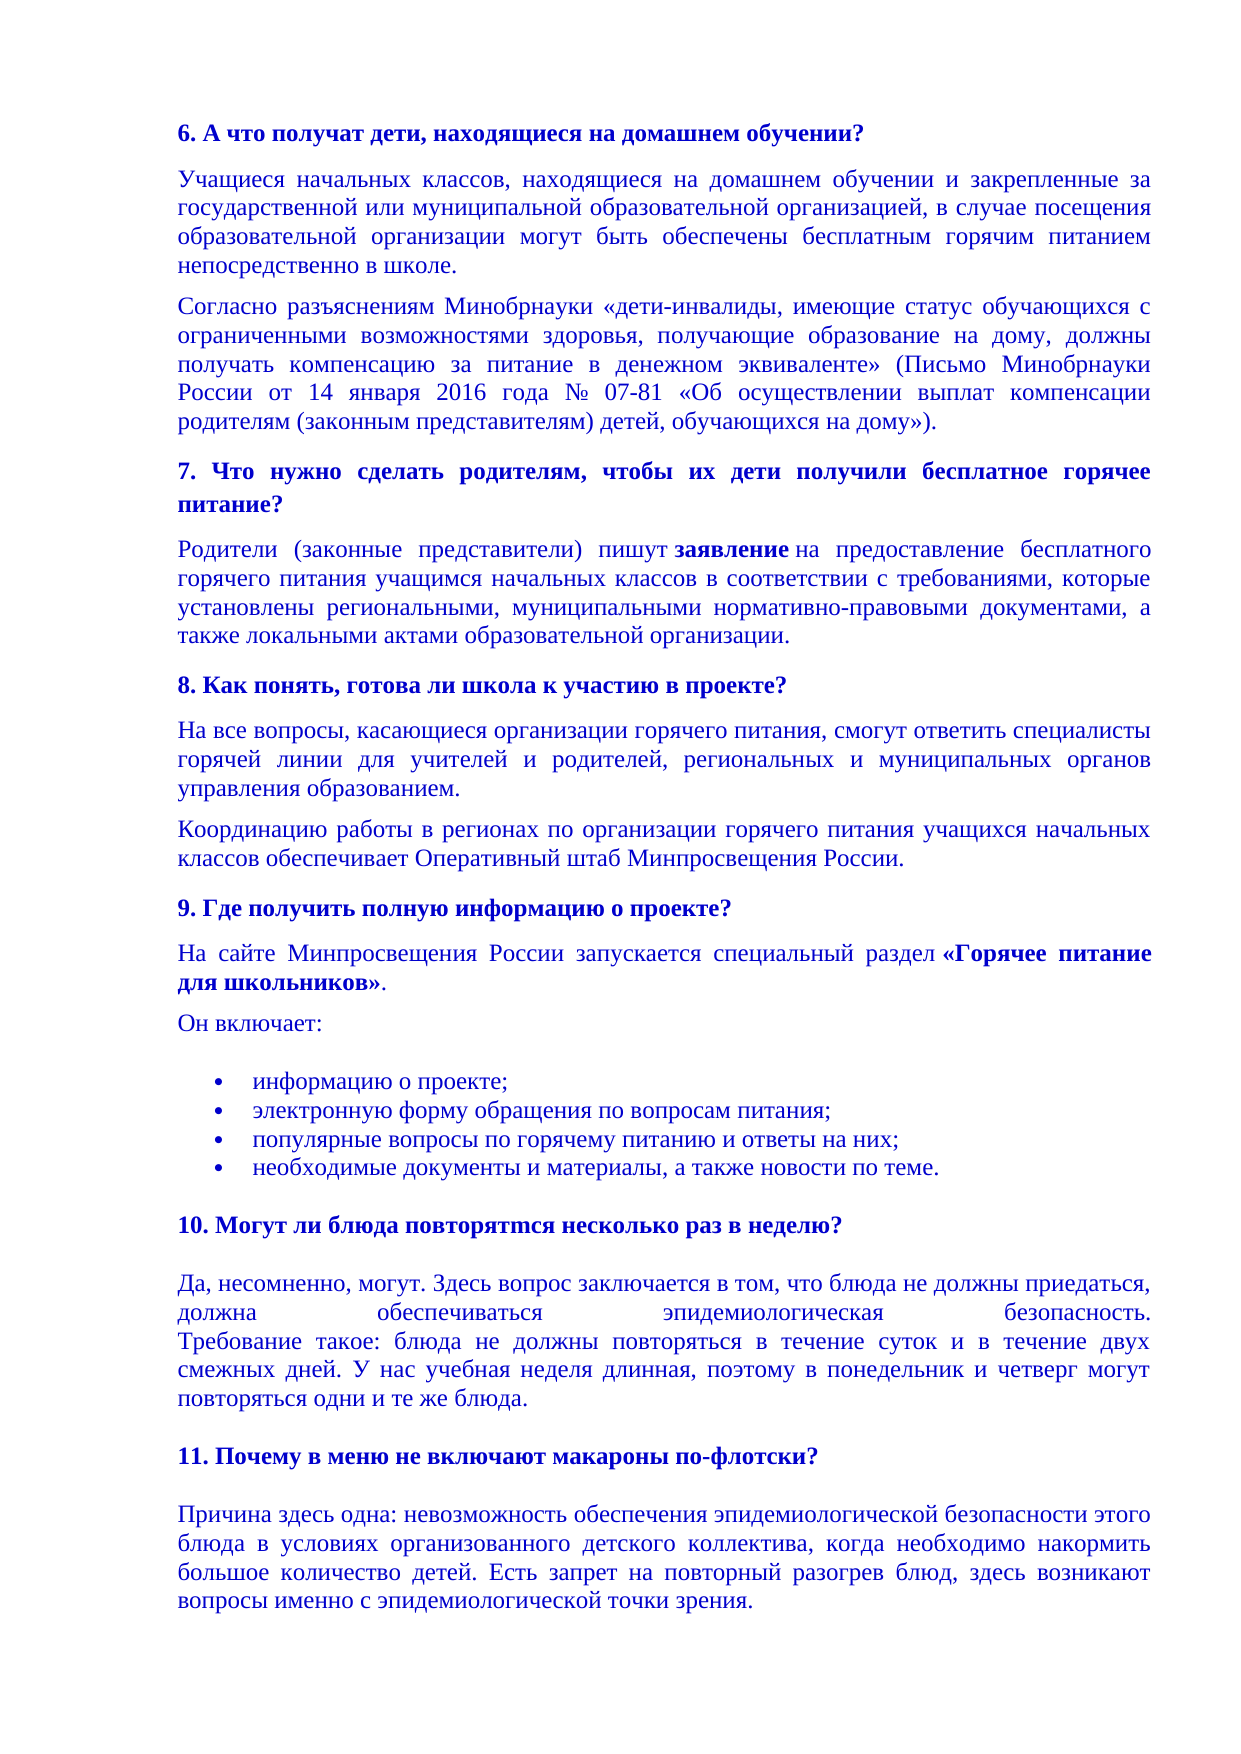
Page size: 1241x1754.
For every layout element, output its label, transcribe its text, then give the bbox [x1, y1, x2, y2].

subtitle 11. Почему в меню не включают макароны по-флотски? [177, 1441, 1152, 1470]
subtitle 8. Как понять, готова ли школа к участию в проекте? [177, 670, 1152, 699]
text Координацию работы в регионах по организации горячего питания учащихся начальных классов обеспечивает Оперативный штаб Минпросвещения России. [177, 814, 1152, 872]
text Причина здесь одна: невозможность обеспечения эпидемиологической безопасности этого блюда в условиях организованного детского коллектива, когда необходимо накормить большое количество детей. Есть запрет на повторный разогрев блюд, здесь возникают вопросы именно с эпидемиологической точки зрения. [177, 1499, 1152, 1614]
text Да, несомненно, могут. Здесь вопрос заключается в том, что блюда не должны приедаться, должна обеспечиваться эпидемиологическая безопасность. Требование такое: блюда не должны повторяться в течение суток и в течение двух смежных дней. У нас учебная неделя длинная, поэтому в понедельник и четверг могут повторяться одни и те же блюда. [177, 1268, 1152, 1412]
list электронную форму обращения по вопросам питания; [215, 1095, 1152, 1124]
list популярные вопросы по горячему питанию и ответы на них; [215, 1124, 1152, 1152]
text На все вопросы, касающиеся организации горячего питания, смогут ответить специалисты горячей линии для учителей и родителей, региональных и муниципальных органов управления образованием. [177, 716, 1152, 802]
list информацию о проекте; [215, 1066, 1152, 1095]
subtitle 9. Где получить полную информацию о проекте? [177, 893, 1152, 921]
text Родители (законные представители) пишут заявление на предоставление бесплатного горячего питания учащимся начальных классов в соответствии с требованиями, которые установлены региональными, муниципальными нормативно-правовыми документами, а также локальными актами образовательной организации. [177, 534, 1152, 649]
text Он включает: [177, 1008, 1152, 1037]
subtitle 10. Могут ли блюда повторятmся несколько раз в неделю? [177, 1210, 1152, 1239]
list необходимые документы и материалы, а также новости по теме. [215, 1152, 1152, 1181]
subtitle 7. Что нужно сделать родителям, чтобы их дети получили бесплатное горячее питание? [177, 456, 1152, 517]
text Согласно разъяснениям Минобрнауки «дети-инвалиды, имеющие статус обучающихся с ограниченными возможностями здоровья, получающие образование на дому, должны получать компенсацию за питание в денежном эквиваленте» (Письмо Минобрнауки России от 14 января 2016 года № 07-81 «Об осуществлении выплат компенсации родителям (законным представителям) детей, обучающихся на дому»). [177, 291, 1152, 435]
subtitle 6. А что получат дети, находящиеся на домашнем обучении? [177, 118, 1152, 147]
text На сайте Минпросвещения России запускается специальный раздел «Горячее питание для школьников». [177, 938, 1152, 996]
text Учащиеся начальных классов, находящиеся на домашнем обучении и закрепленные за государственной или муниципальной образовательной организацией, в случае посещения образовательной организации могут быть обеспечены бесплатным горячим питанием непосредственно в школе. [177, 164, 1152, 279]
